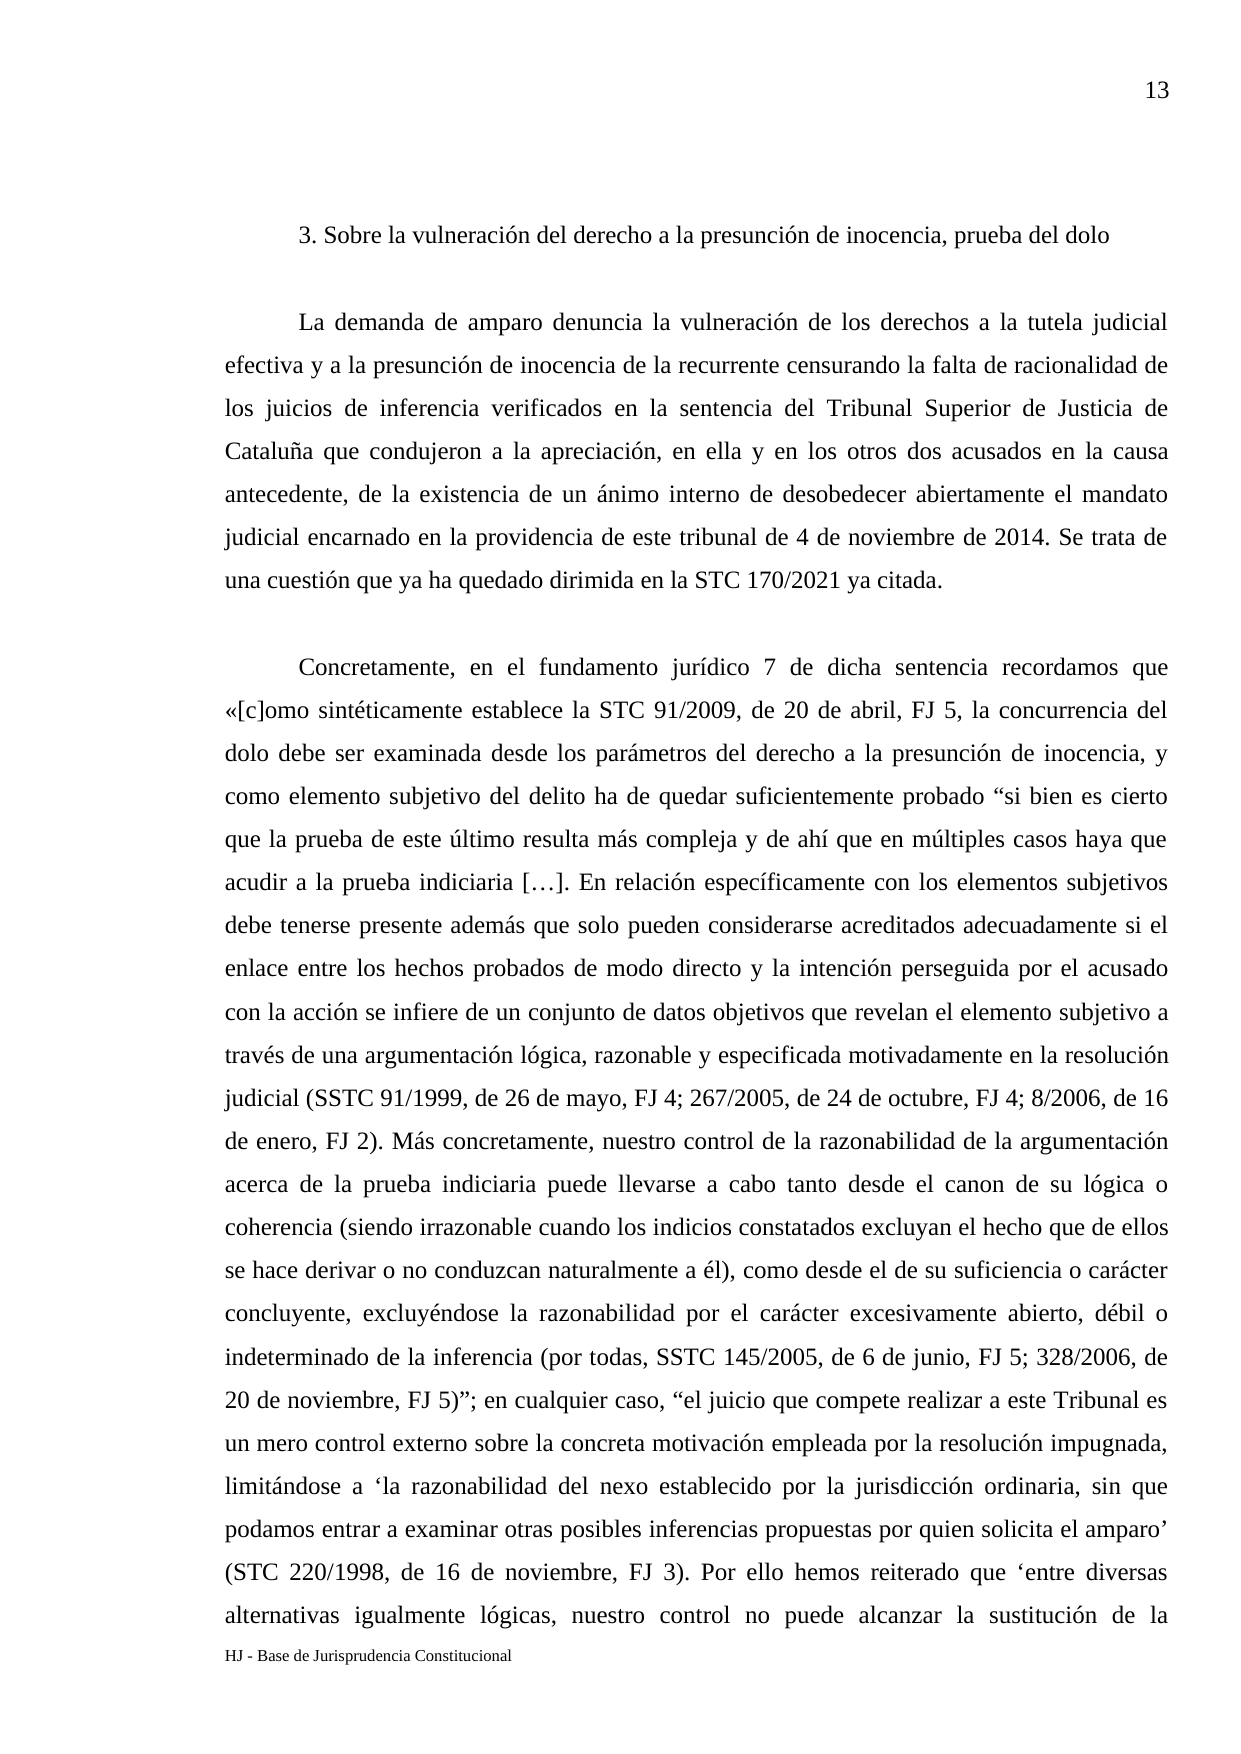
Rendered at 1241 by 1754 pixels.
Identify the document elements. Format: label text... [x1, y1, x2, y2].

text 3. Sobre la vulneración del derecho a la presunción de inocencia, prueba del dolo [224, 220, 1169, 249]
text La demanda de amparo denuncia la vulneración de los derechos a la tutela judicial efectiva y a la presunción de inocencia de la recurrente censurando la falta de racionalidad de los juicios de inferencia verificados en la sentencia del Tribunal Superior de Justicia de Cataluña que condujeron a la apreciación, en ella y en los otros dos acusados en la causa antecedente, de la existencia de un ánimo interno de desobedecer abiertamente el mandato judicial encarnado en la providencia de este tribunal de 4 de noviembre de 2014. Se trata de una cuestión que ya ha quedado dirimida en la STC 170/2021 ya citada. [224, 307, 1169, 594]
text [224, 652, 1169, 1629]
